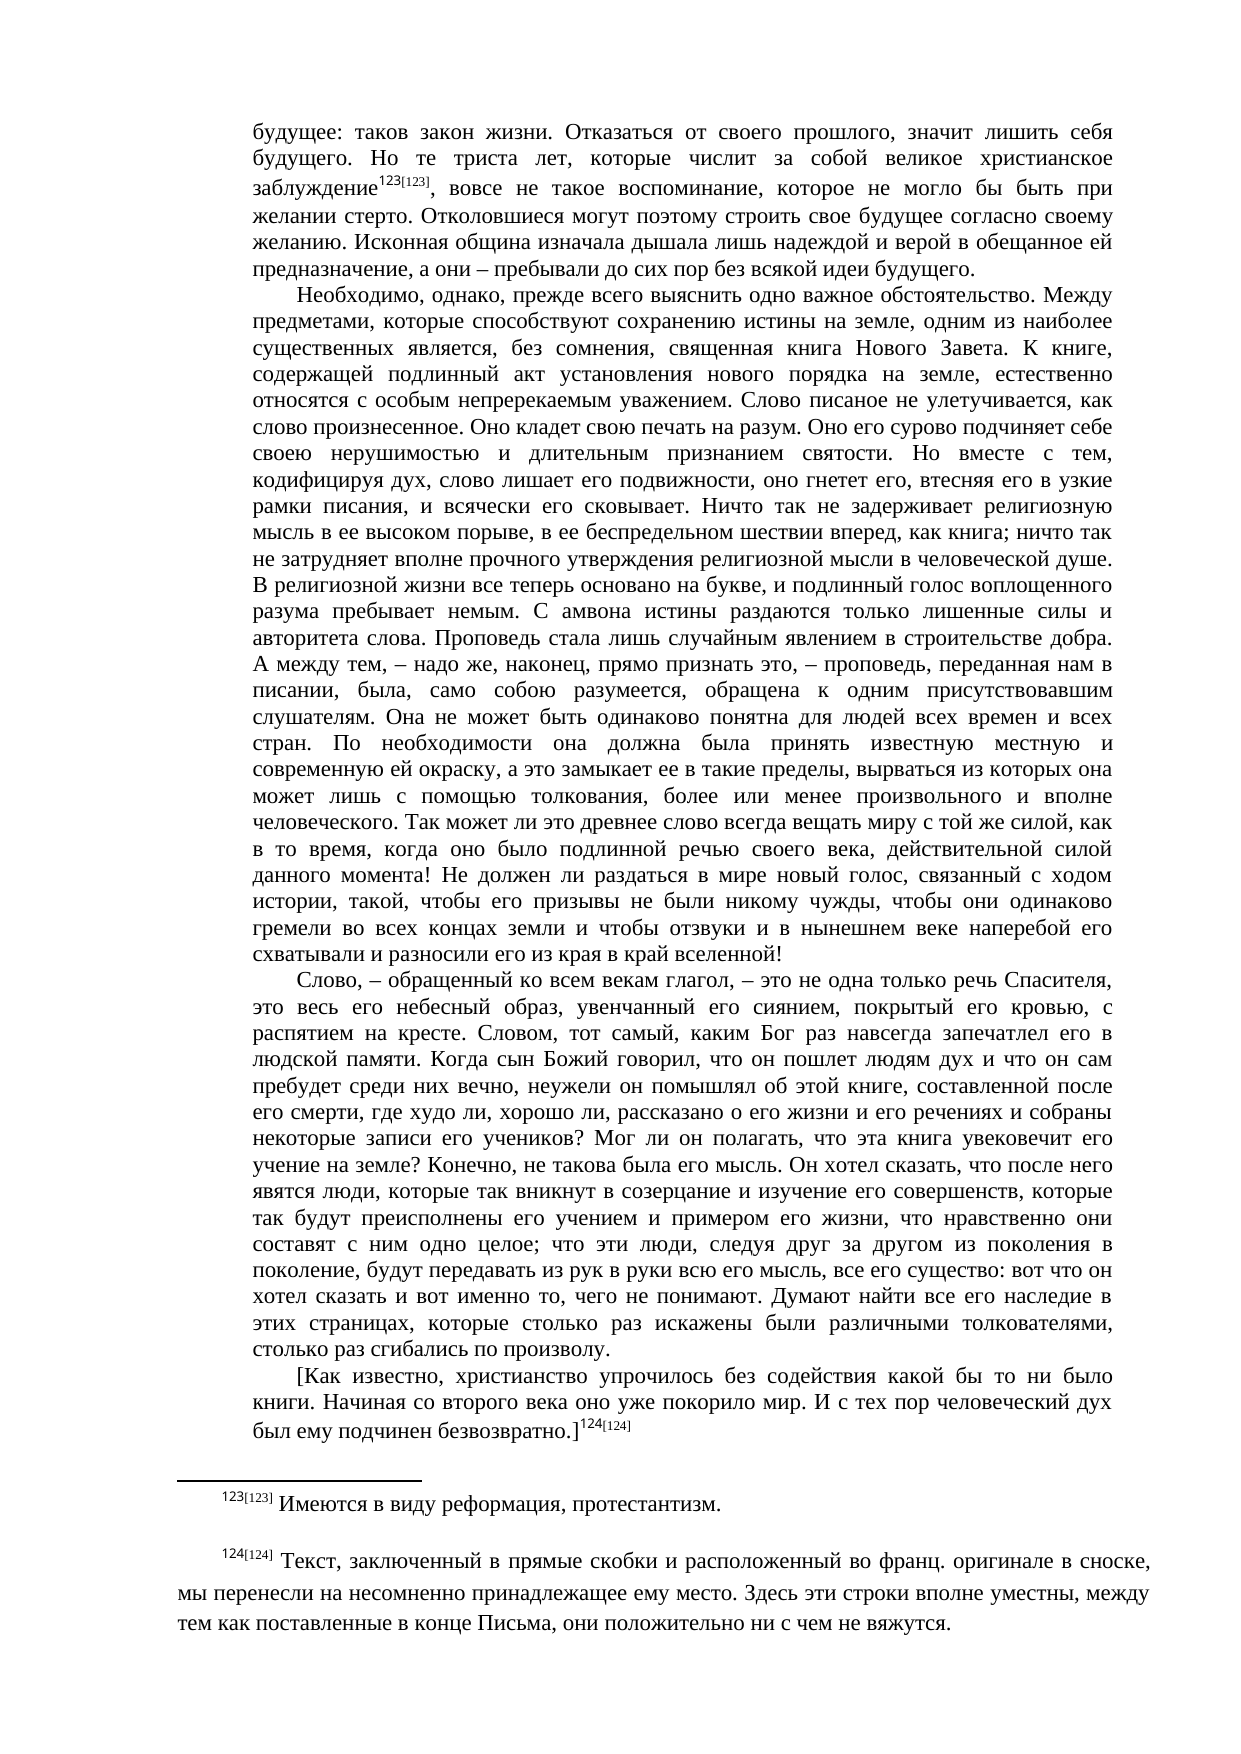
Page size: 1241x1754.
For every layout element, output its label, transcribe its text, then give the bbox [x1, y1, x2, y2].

text [Как известно, христианство упрочилось без содействия какой бы то ни было книги. Начиная со второго века оно уже покорило мир. И с тех пор человеческий дух был ему подчинен безвозвратно.][124] [252, 1362, 1114, 1446]
text Необходимо, однако, прежде всего выяснить одно важное обстоятельство. Между предметами, которые способствуют сохранению истины на земле, одним из наиболее существенных является, без сомнения, священная книга Нового Завета. К книге, содержащей подлинный акт установления нового порядка на земле, естественно относятся с особым непререкаемым уважением. Слово писаное не улетучивается, как слово произнесенное. Оно кладет свою печать на разум. Оно его сурово подчиняет себе своею нерушимостью и длительным признанием святости. Но вместе с тем, кодифицируя дух, слово лишает его подвижности, оно гнетет его, втесняя его в узкие рамки писания, и всячески его сковывает. Ничто так не задерживает религиозную мысль в ее высоком порыве, в ее беспредельном шествии вперед, как книга; ничто так не затрудняет вполне прочного утверждения религиозной мысли в человеческой душе. В религиозной жизни все теперь основано на букве, и подлинный голос воплощенного разума пребывает немым. С амвона истины раздаются только лишенные силы и авторитета слова. Проповедь стала лишь случайным явлением в строительстве добра. А между тем, – надо же, наконец, прямо признать это, – проповедь, переданная нам в писании, была, само собою разумеется, обращена к одним присутствовавшим слушателям. Она не может быть одинаково понятна для людей всех времен и всех стран. По необходимости она должна была принять известную местную и современную ей окраску, а это замыкает ее в такие пределы, вырваться из которых она может лишь с помощью толкования, более или менее произвольного и вполне человеческого. Так может ли это древнее слово всегда вещать миру с той же силой, как в то время, когда оно было подлинной речью своего века, действительной силой данного момента! Не должен ли раздаться в мире новый голос, связанный с ходом истории, такой, чтобы его призывы не были никому чужды, чтобы они одинаково гремели во всех концах земли и чтобы отзвуки и в нынешнем веке наперебой его схватывали и разносили его из края в край вселенной! [252, 281, 1114, 966]
text Слово, – обращенный ко всем векам глагол, – это не одна только речь Спасителя, это весь его небесный образ, увенчанный его сиянием, покрытый его кровью, с распятием на кресте. Словом, тот самый, каким Бог раз навсегда запечатлел его в людской памяти. Когда сын Божий говорил, что он пошлет людям дух и что он сам пребудет среди них вечно, неужели он помышлял об этой книге, составленной после его смерти, где худо ли, хорошо ли, рассказано о его жизни и его речениях и собраны некоторые записи его учеников? Мог ли он полагать, что эта книга увековечит его учение на земле? Конечно, не такова была его мысль. Он хотел сказать, что после него явятся люди, которые так вникнут в созерцание и изучение его совершенств, которые так будут преисполнены его учением и примером его жизни, что нравственно они составят с ним одно целое; что эти люди, следуя друг за другом из поколения в поколение, будут передавать из рук в руки всю его мысль, все его существо: вот что он хотел сказать и вот именно то, чего не понимают. Думают найти все его наследие в этих страницах, которые столько раз искажены были различными толкователями, столько раз сгибались по произволу. [252, 966, 1114, 1362]
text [252, 118, 1114, 281]
